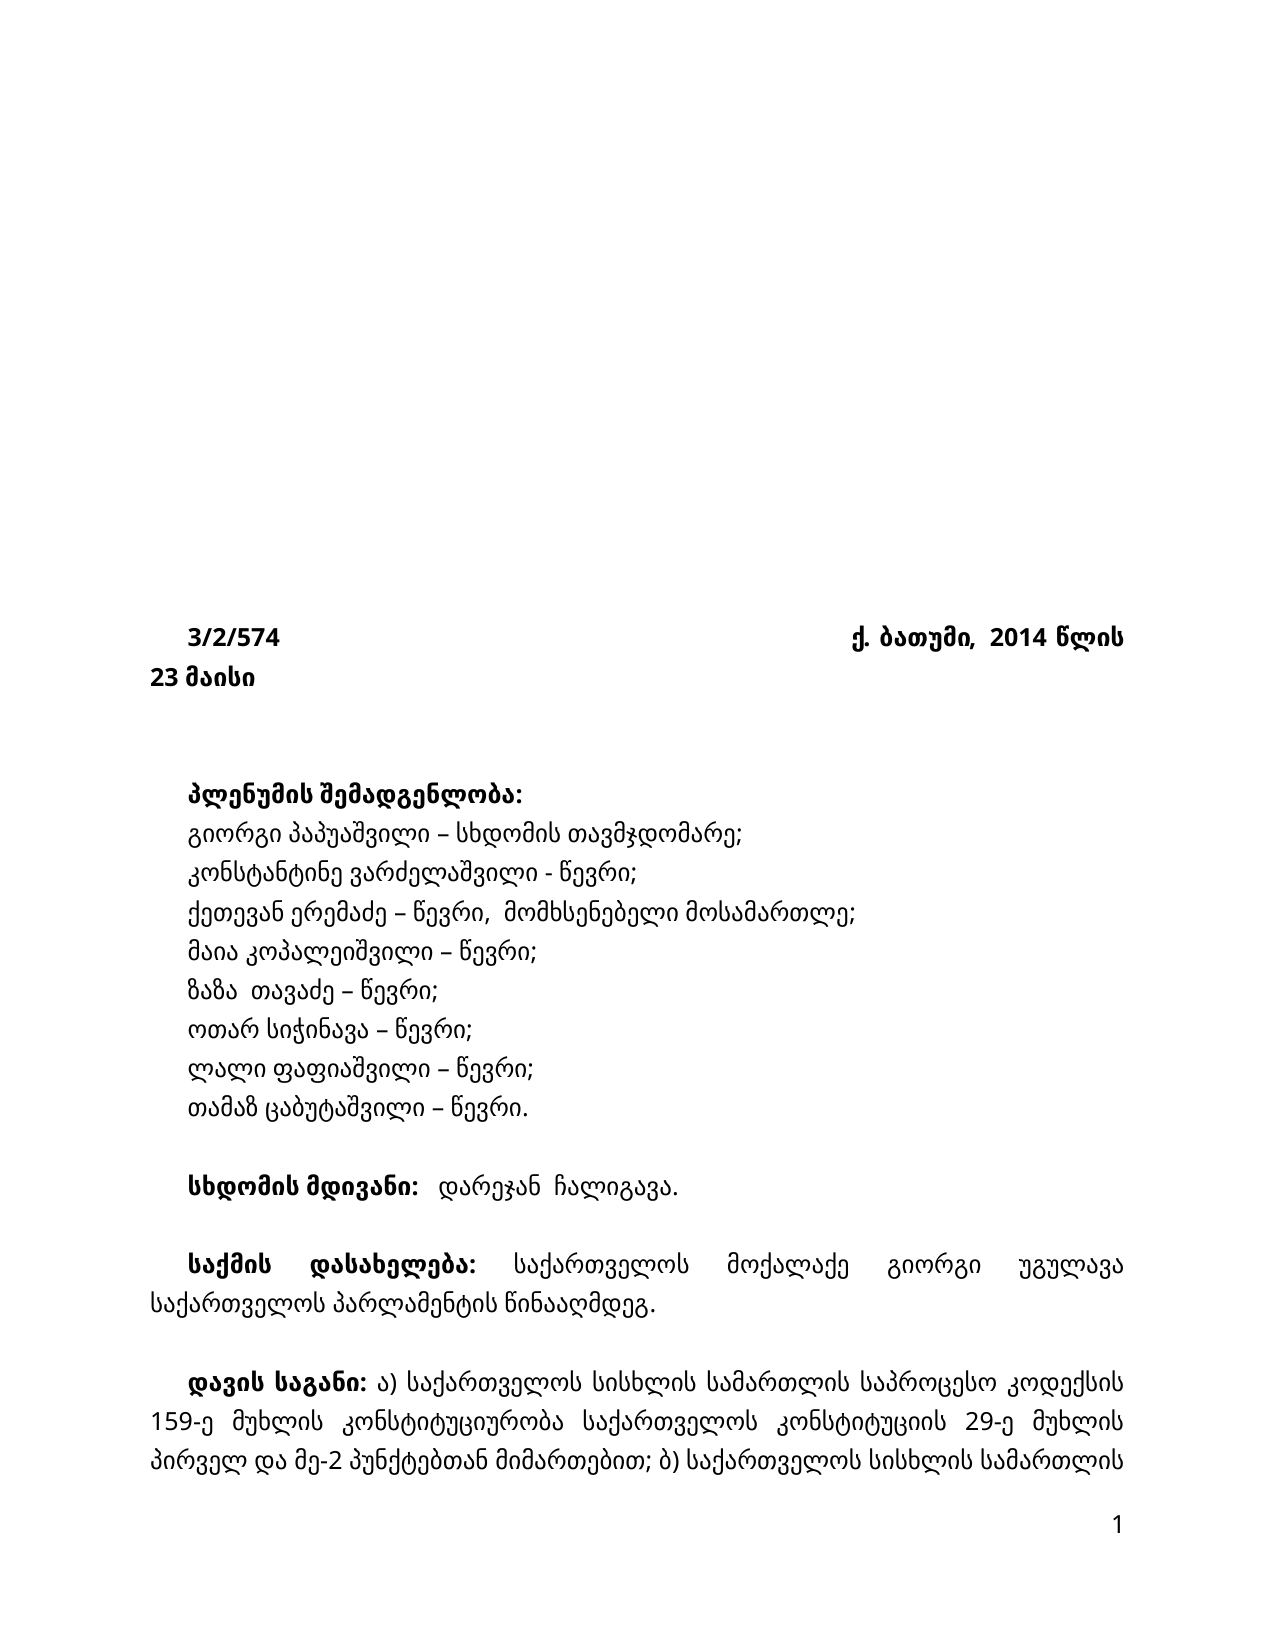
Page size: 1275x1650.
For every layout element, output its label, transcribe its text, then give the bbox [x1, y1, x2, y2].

text საქმის დასახელება: საქართველოს მოქალაქე გიორგი უგულავა საქართველოს პარლამენტის წინააღმდეგ. [150, 1247, 1125, 1320]
text თამაზ ცაბუტაშვილი – წევრი. [150, 1090, 1125, 1124]
text გიორგი პაპუაშვილი – სხდომის თავმჯდომარე; [150, 816, 1125, 850]
text ქეთევან ერემაძე – წევრი, მომხსენებელი მოსამართლე; [150, 894, 1125, 928]
text მაია კოპალეიშვილი – წევრი; [150, 933, 1125, 967]
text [150, 1364, 1125, 1477]
text სხდომის მდივანი: დარეჯან ჩალიგავა. [150, 1168, 1125, 1202]
text კონსტანტინე ვარძელაშვილი - წევრი; [150, 855, 1125, 889]
text პლენუმის შემადგენლობა: [150, 777, 1125, 811]
text ზაზა თავაძე – წევრი; [150, 972, 1125, 1007]
text 3/2/574 ქ. ბათუმი, 2014 წლის 23 მაისი [150, 620, 1125, 693]
text ლალი ფაფიაშვილი – წევრი; [150, 1051, 1125, 1085]
text ოთარ სიჭინავა – წევრი; [150, 1012, 1125, 1046]
